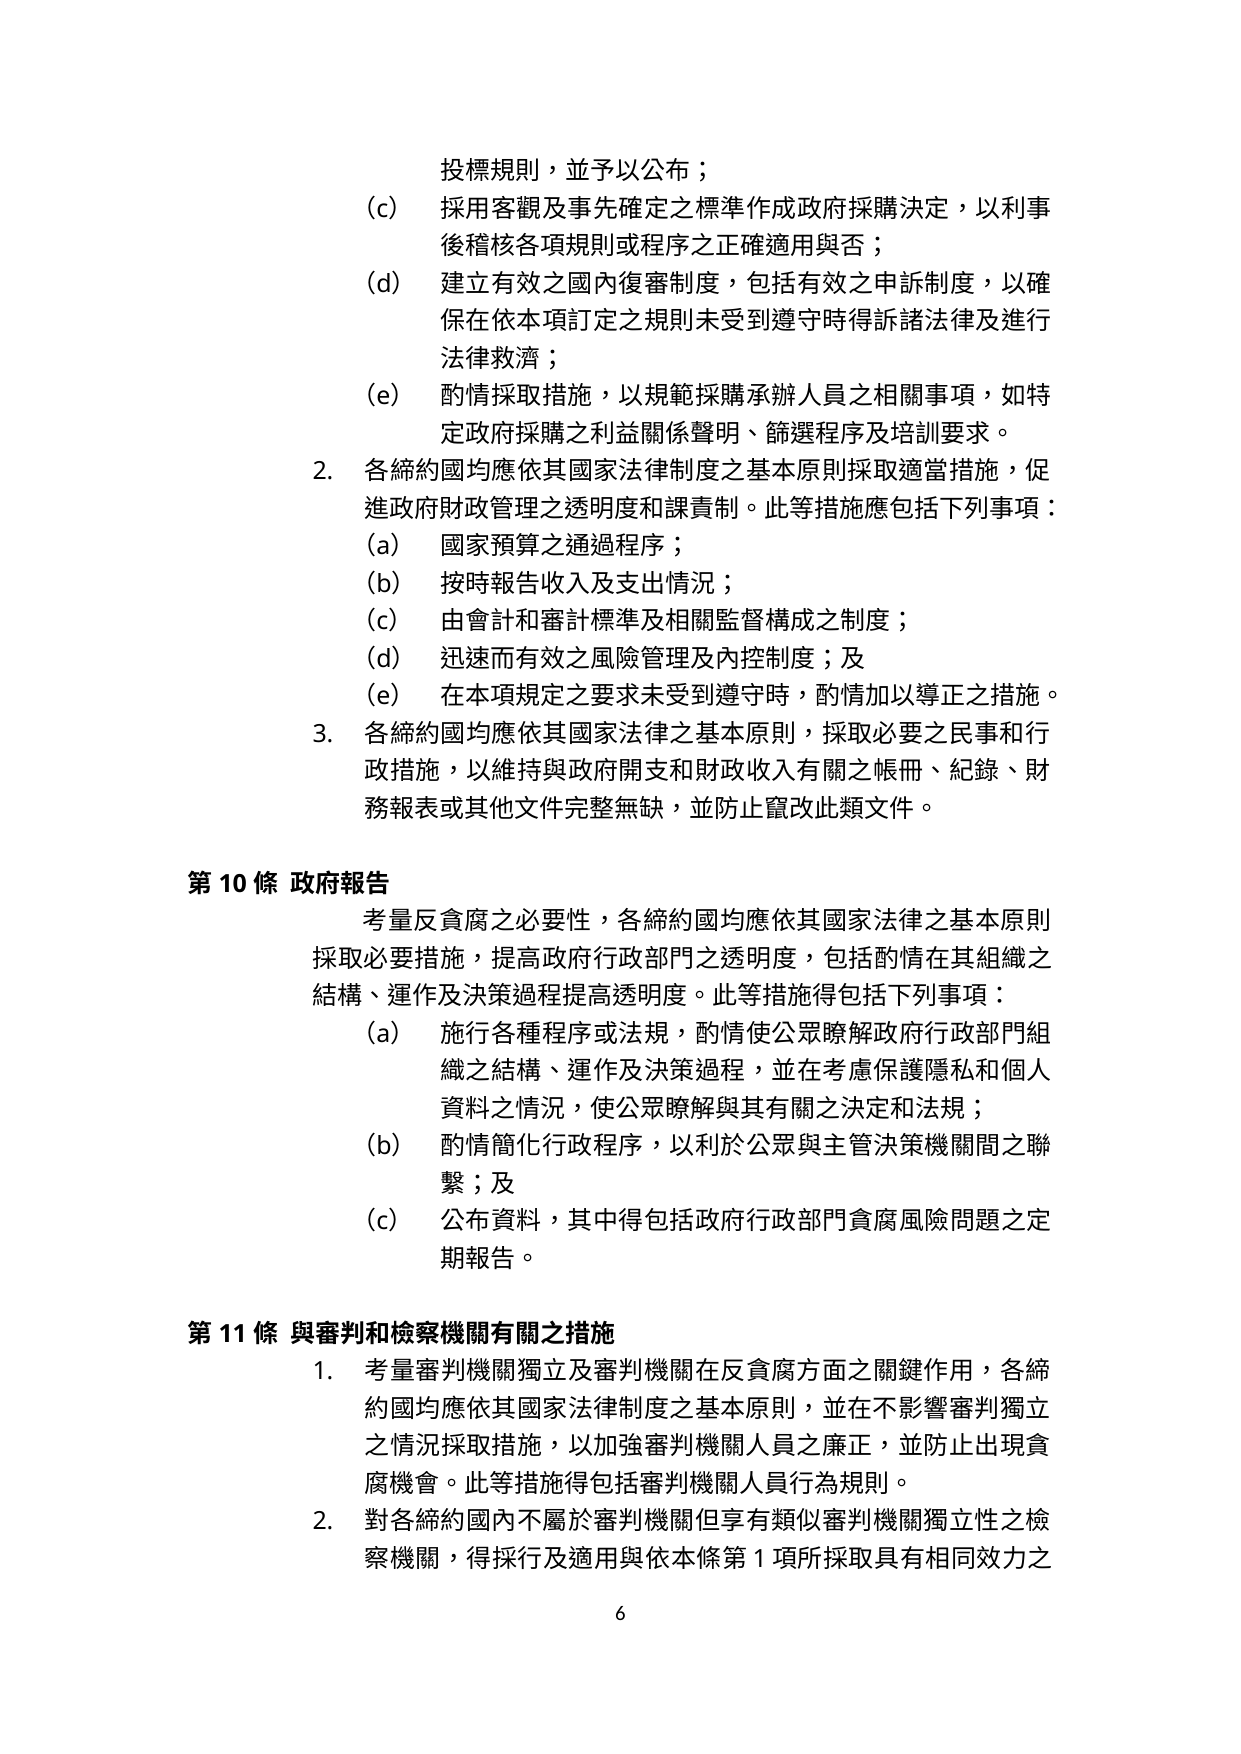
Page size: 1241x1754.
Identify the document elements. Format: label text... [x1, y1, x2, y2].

text 第 11 條 與審判和檢察機關有關之措施 [187, 1312, 1053, 1350]
list 按時報告收入及支出情況； [351, 562, 1053, 600]
list 在本項規定之要求未受到遵守時，酌情加以導正之措施。 [351, 675, 1053, 712]
list 由會計和審計標準及相關監督構成之制度； [351, 600, 1053, 637]
list 公布資料，其中得包括政府行政部門貪腐風險問題之定期報告。 [351, 1200, 1053, 1275]
list 各締約國均應依其國家法律之基本原則，採取必要之民事和行政措施，以維持與政府開支和財政收入有關之帳冊、紀錄、財務報表或其他文件完整無缺，並防止竄改此類文件。 [312, 712, 1053, 825]
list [351, 150, 1053, 187]
text 考量反貪腐之必要性，各締約國均應依其國家法律之基本原則採取必要措施，提高政府行政部門之透明度，包括酌情在其組織之結構、運作及決策過程提高透明度。此等措施得包括下列事項： [312, 900, 1053, 1012]
list 採用客觀及事先確定之標準作成政府採購決定，以利事後稽核各項規則或程序之正確適用與否； [351, 187, 1053, 262]
list 酌情簡化行政程序，以利於公眾與主管決策機關間之聯繫；及 [351, 1125, 1053, 1200]
list 建立有效之國內復審制度，包括有效之申訴制度，以確保在依本項訂定之規則未受到遵守時得訴諸法律及進行法律救濟； [351, 262, 1053, 375]
text 第 10 條 政府報告 [187, 862, 1053, 900]
list 國家預算之通過程序； [351, 525, 1053, 562]
list 施行各種程序或法規，酌情使公眾瞭解政府行政部門組織之結構、運作及決策過程，並在考慮保護隱私和個人資料之情況，使公眾瞭解與其有關之決定和法規； [351, 1012, 1053, 1125]
list 酌情採取措施，以規範採購承辦人員之相關事項，如特定政府採購之利益關係聲明、篩選程序及培訓要求。 [351, 375, 1053, 450]
list 考量審判機關獨立及審判機關在反貪腐方面之關鍵作用，各締約國均應依其國家法律制度之基本原則，並在不影響審判獨立之情況採取措施，以加強審判機關人員之廉正，並防止出現貪腐機會。此等措施得包括審判機關人員行為規則。 [312, 1350, 1053, 1500]
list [312, 1500, 1053, 1575]
list 迅速而有效之風險管理及內控制度；及 [351, 637, 1053, 675]
list 各締約國均應依其國家法律制度之基本原則採取適當措施，促進政府財政管理之透明度和課責制。此等措施應包括下列事項： [312, 450, 1053, 525]
